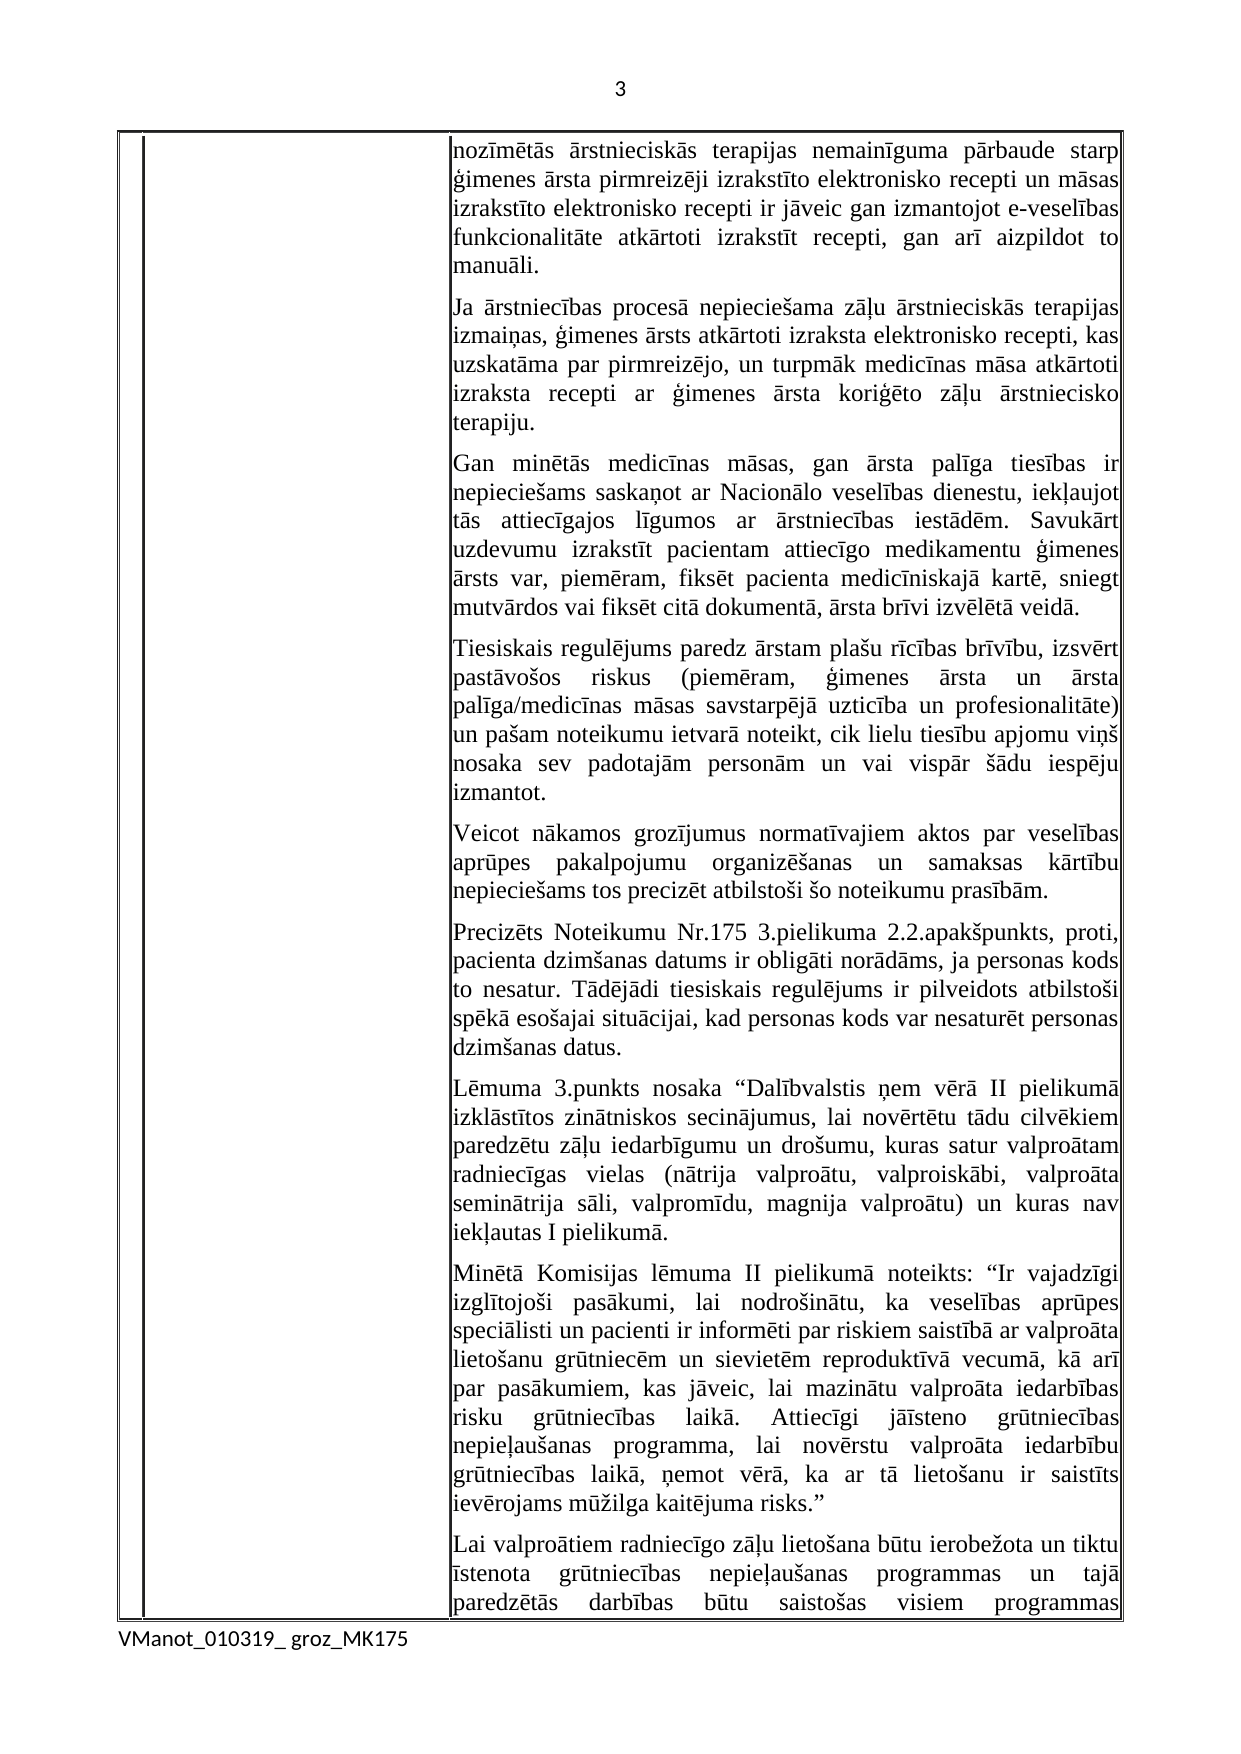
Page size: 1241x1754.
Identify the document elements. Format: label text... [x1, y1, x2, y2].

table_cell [450, 133, 1120, 1618]
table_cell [143, 132, 450, 1618]
table_cell 2. [120, 132, 143, 1618]
